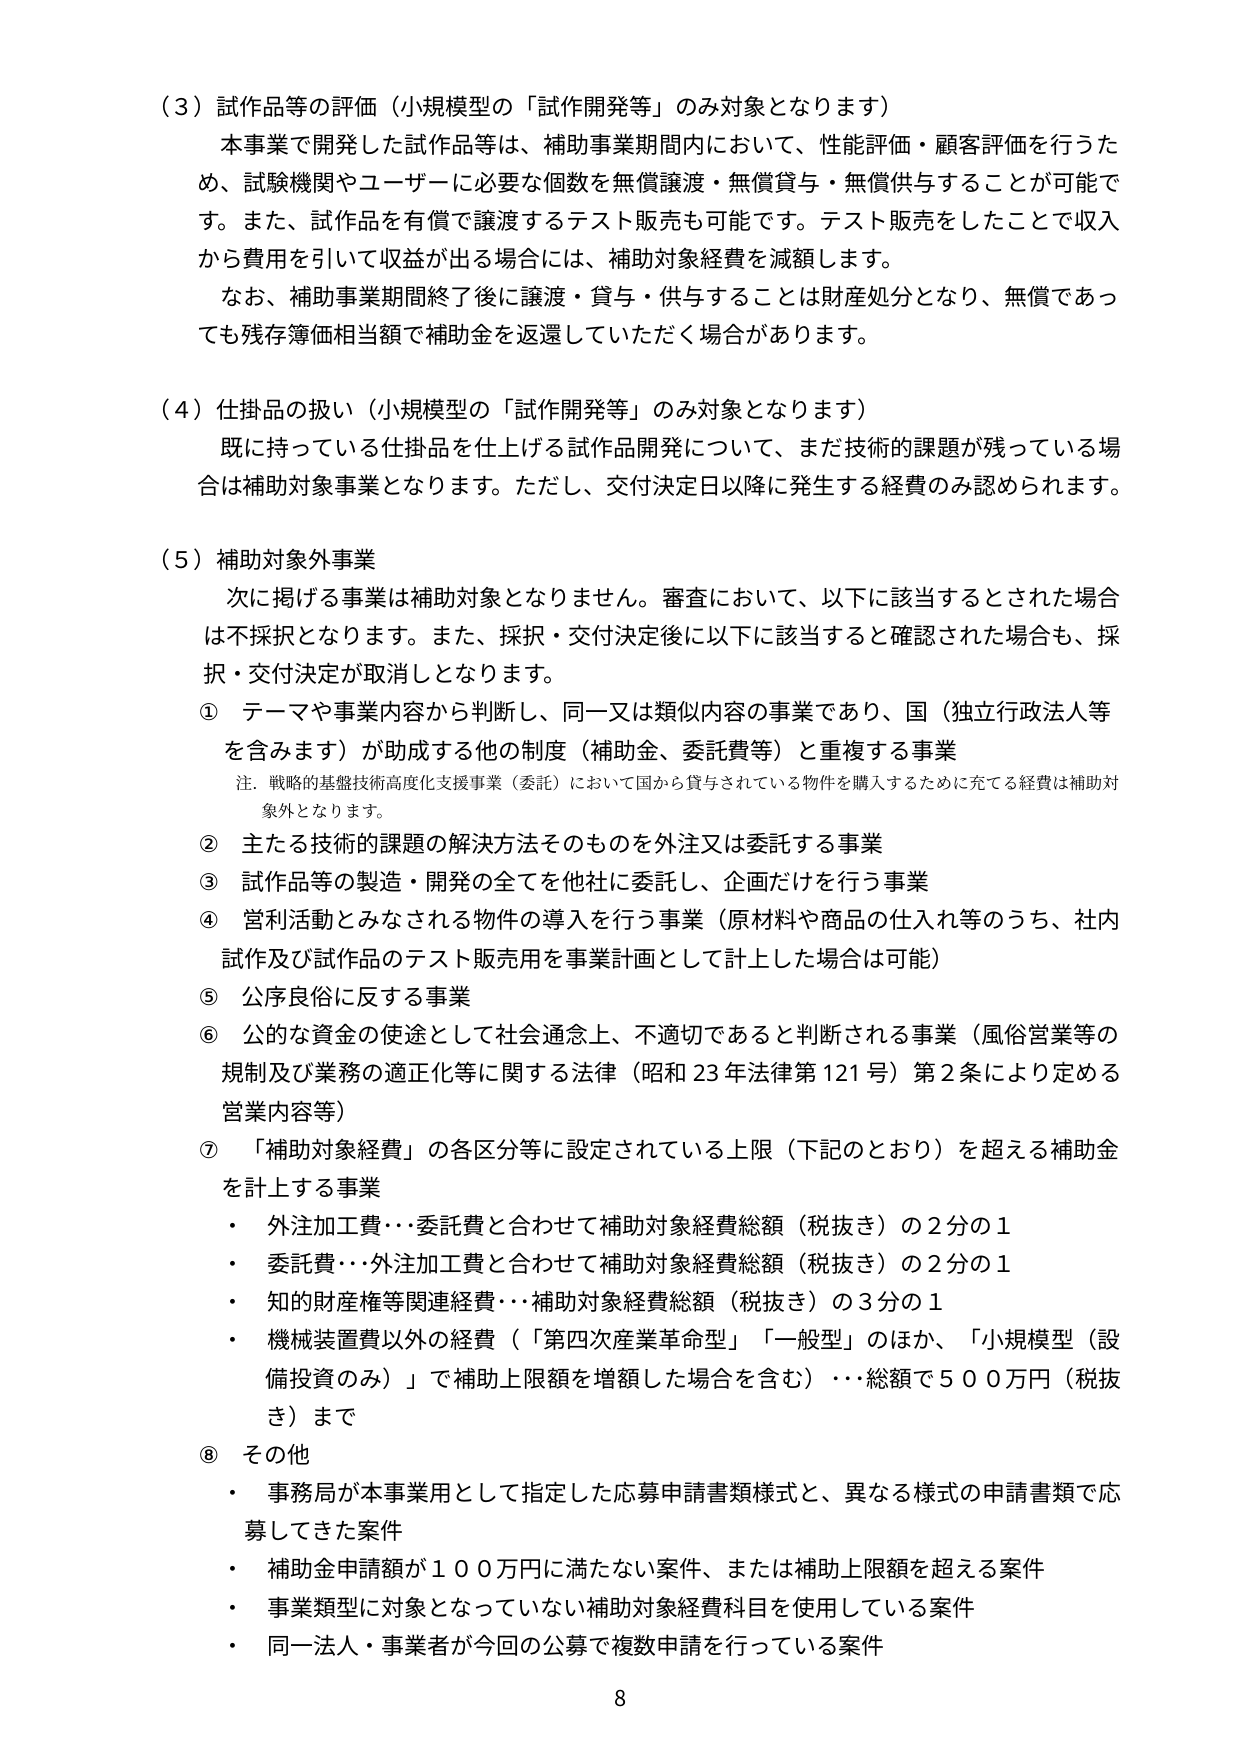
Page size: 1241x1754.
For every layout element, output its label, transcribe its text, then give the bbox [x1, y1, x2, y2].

text ② 主たる技術的課題の解決方法そのものを外注又は委託する事業 [198, 826, 1122, 859]
text （５）補助対象外事業 [147, 542, 1122, 575]
text （４）仕掛品の扱い（小規模型の「試作開発等」のみ対象となります） [148, 391, 1122, 425]
text ・ 外注加工費･･･委託費と合わせて補助対象経費総額（税抜き）の２分の１ [118, 1208, 1122, 1241]
text ⑦ 「補助対象経費」の各区分等に設定されている上限（下記のとおり）を超える補助金を計上する事業 [198, 1132, 1122, 1203]
text ⑧ その他 [198, 1437, 1122, 1470]
text （３）試作品等の評価（小規模型の「試作開発等」のみ対象となります） [148, 89, 1122, 122]
text ・ 事業類型に対象となっていない補助対象経費科目を使用している案件 [198, 1589, 1122, 1623]
text 注．戦略的基盤技術高度化支援事業（委託）において国から貸与されている物件を購入するために充てる経費は補助対象外となります。 [198, 771, 1122, 822]
text ・ 知的財産権等関連経費･･･補助対象経費総額（税抜き）の３分の１ [118, 1284, 1122, 1317]
text ⑤ 公序良俗に反する事業 [198, 979, 1122, 1012]
text ① テーマや事業内容から判断し、同一又は類似内容の事業であり、国（独立行政法人等を含みます）が助成する他の制度（補助金、委託費等）と重複する事業 [198, 694, 1122, 766]
text なお、補助事業期間終了後に譲渡・貸与・供与することは財産処分となり、無償であっても残存簿価相当額で補助金を返還していただく場合があります。 [197, 279, 1122, 351]
text ・ 機械装置費以外の経費（「第四次産業革命型」「一般型」のほか、「小規模型（設備投資のみ）」で補助上限額を増額した場合を含む）･･･総額で５００万円（税抜き）まで [221, 1322, 1122, 1432]
text 本事業で開発した試作品等は、補助事業期間内において、性能評価・顧客評価を行うため、試験機関やユーザーに必要な個数を無償譲渡・無償貸与・無償供与することが可能です。また、試作品を有償で譲渡するテスト販売も可能です。テスト販売をしたことで収入から費用を引いて収益が出る場合には、補助対象経費を減額します。 [197, 127, 1122, 274]
text 次に掲げる事業は補助対象となりません。審査において、以下に該当するとされた場合は不採択となります。また、採択・交付決定後に以下に該当すると確認された場合も、採択・交付決定が取消しとなります。 [203, 580, 1122, 689]
text ・ 委託費･･･外注加工費と合わせて補助対象経費総額（税抜き）の２分の１ [118, 1246, 1122, 1279]
text ・ 同一法人・事業者が今回の公募で複数申請を行っている案件 [198, 1627, 1122, 1661]
text ③ 試作品等の製造・開発の全てを他社に委託し、企画だけを行う事業 [198, 864, 1122, 897]
text ⑥ 公的な資金の使途として社会通念上、不適切であると判断される事業（風俗営業等の規制及び業務の適正化等に関する法律（昭和23年法律第121号）第２条により定める営業内容等） [198, 1017, 1122, 1127]
text 既に持っている仕掛品を仕上げる試作品開発について、まだ技術的課題が残っている場合は補助対象事業となります。ただし、交付決定日以降に発生する経費のみ認められます。 [197, 429, 1122, 501]
text ・ 補助金申請額が１００万円に満たない案件、または補助上限額を超える案件 [198, 1551, 1122, 1584]
text ④ 営利活動とみなされる物件の導入を行う事業（原材料や商品の仕入れ等のうち、社内試作及び試作品のテスト販売用を事業計画として計上した場合は可能） [198, 902, 1122, 974]
text ・ 事務局が本事業用として指定した応募申請書類様式と、異なる様式の申請書類で応募してきた案件 [198, 1475, 1122, 1546]
